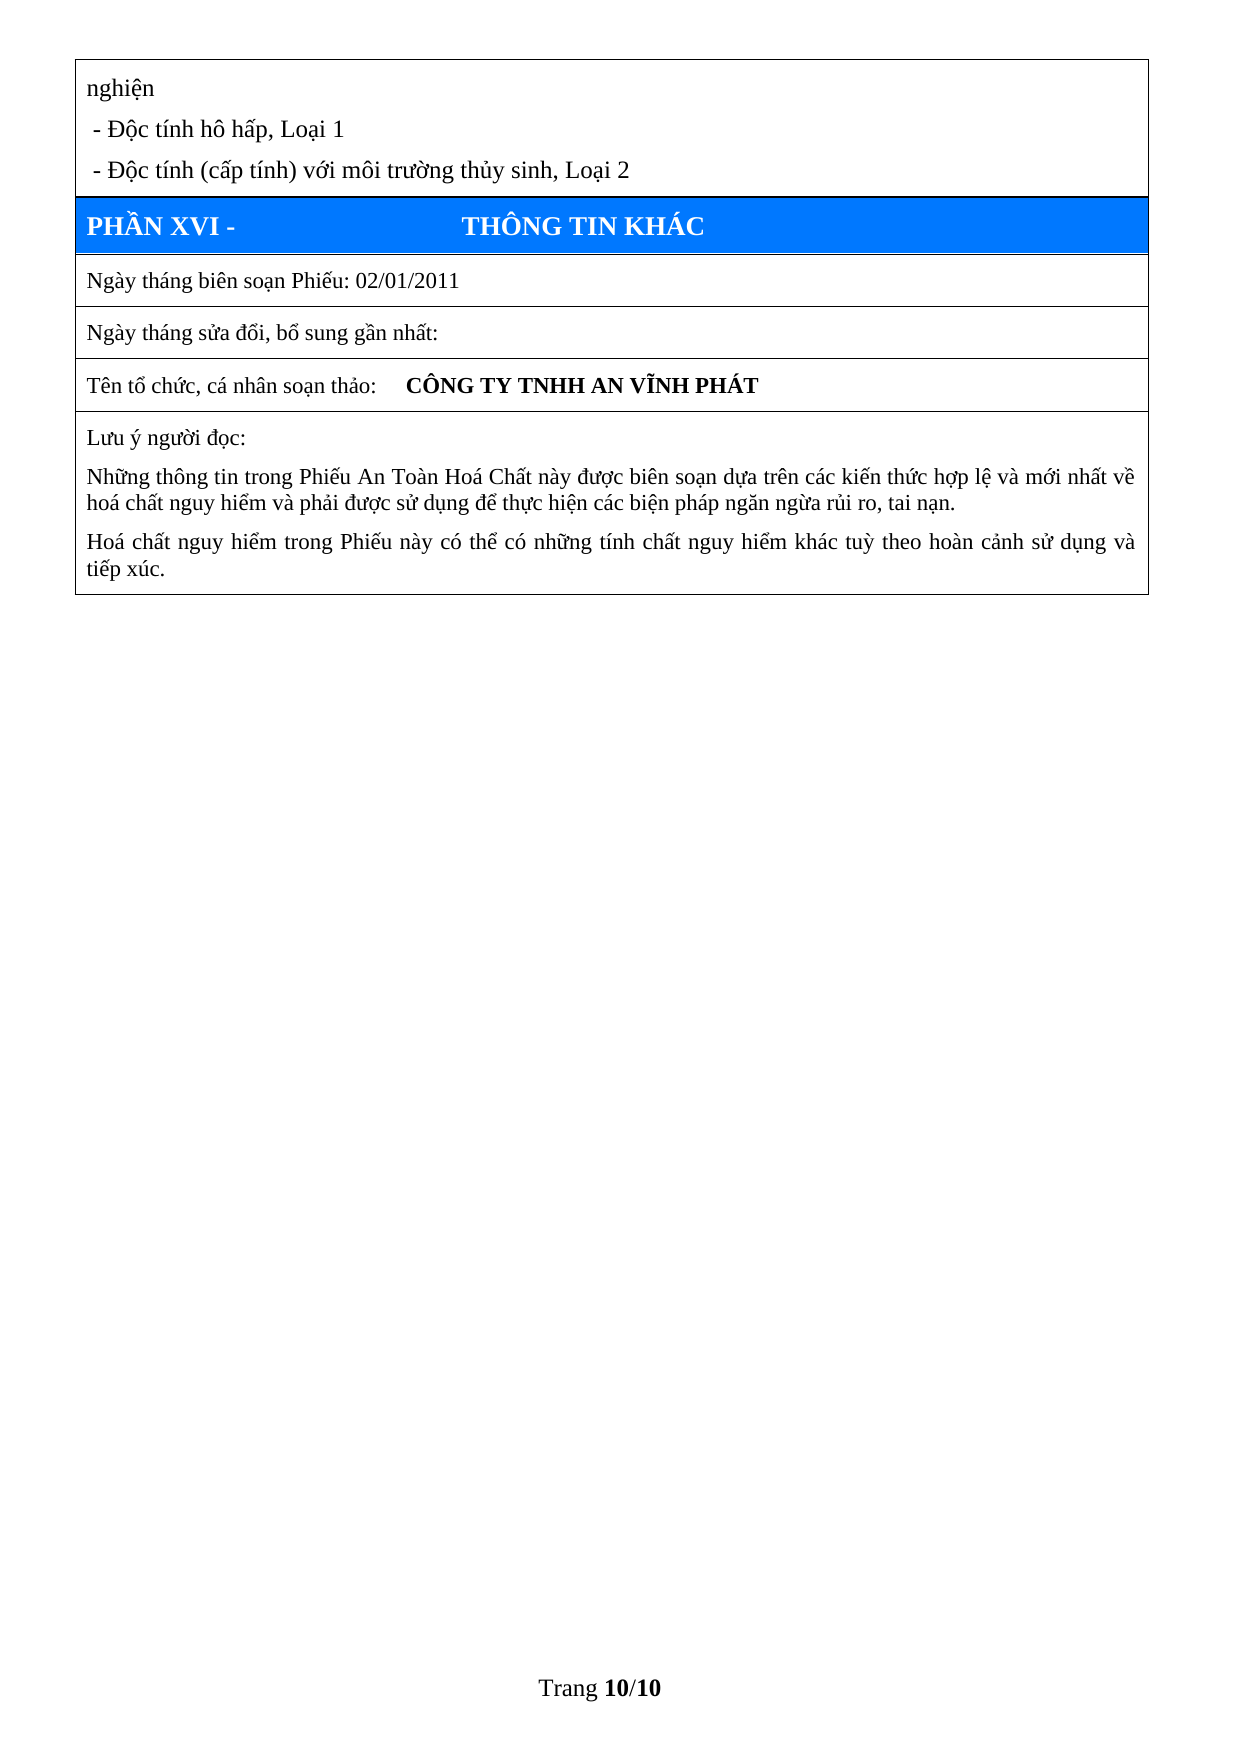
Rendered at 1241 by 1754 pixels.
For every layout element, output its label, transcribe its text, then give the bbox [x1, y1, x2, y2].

table_cell PHẦN XVI - THÔNG TIN KHÁC [76, 198, 1148, 253]
table_cell Lưu ý người đọc: Những thông tin trong Phiếu An Toàn Hoá Chất này được biên soạn dựa trên các kiến thức hợp lệ và mới nhất về hoá chất nguy hiểm và phải được sử dụng để thực hiện các biện pháp ngăn ngừa rủi ro, tai nạn. Hoá chất nguy hiểm trong Phiếu này có thể có những tính chất nguy hiểm khác tuỳ theo hoàn cảnh sử dụng và tiếp xúc. [76, 412, 1148, 593]
table_cell Tên tổ chức, cá nhân soạn thảo: CÔNG TY TNHH AN VĨNH PHÁT [76, 359, 1148, 411]
table_cell Ngày tháng biên soạn Phiếu: 02/01/2011 [76, 255, 1148, 306]
table_cell Ngày tháng sửa đổi, bổ sung gần nhất: [76, 307, 1148, 358]
